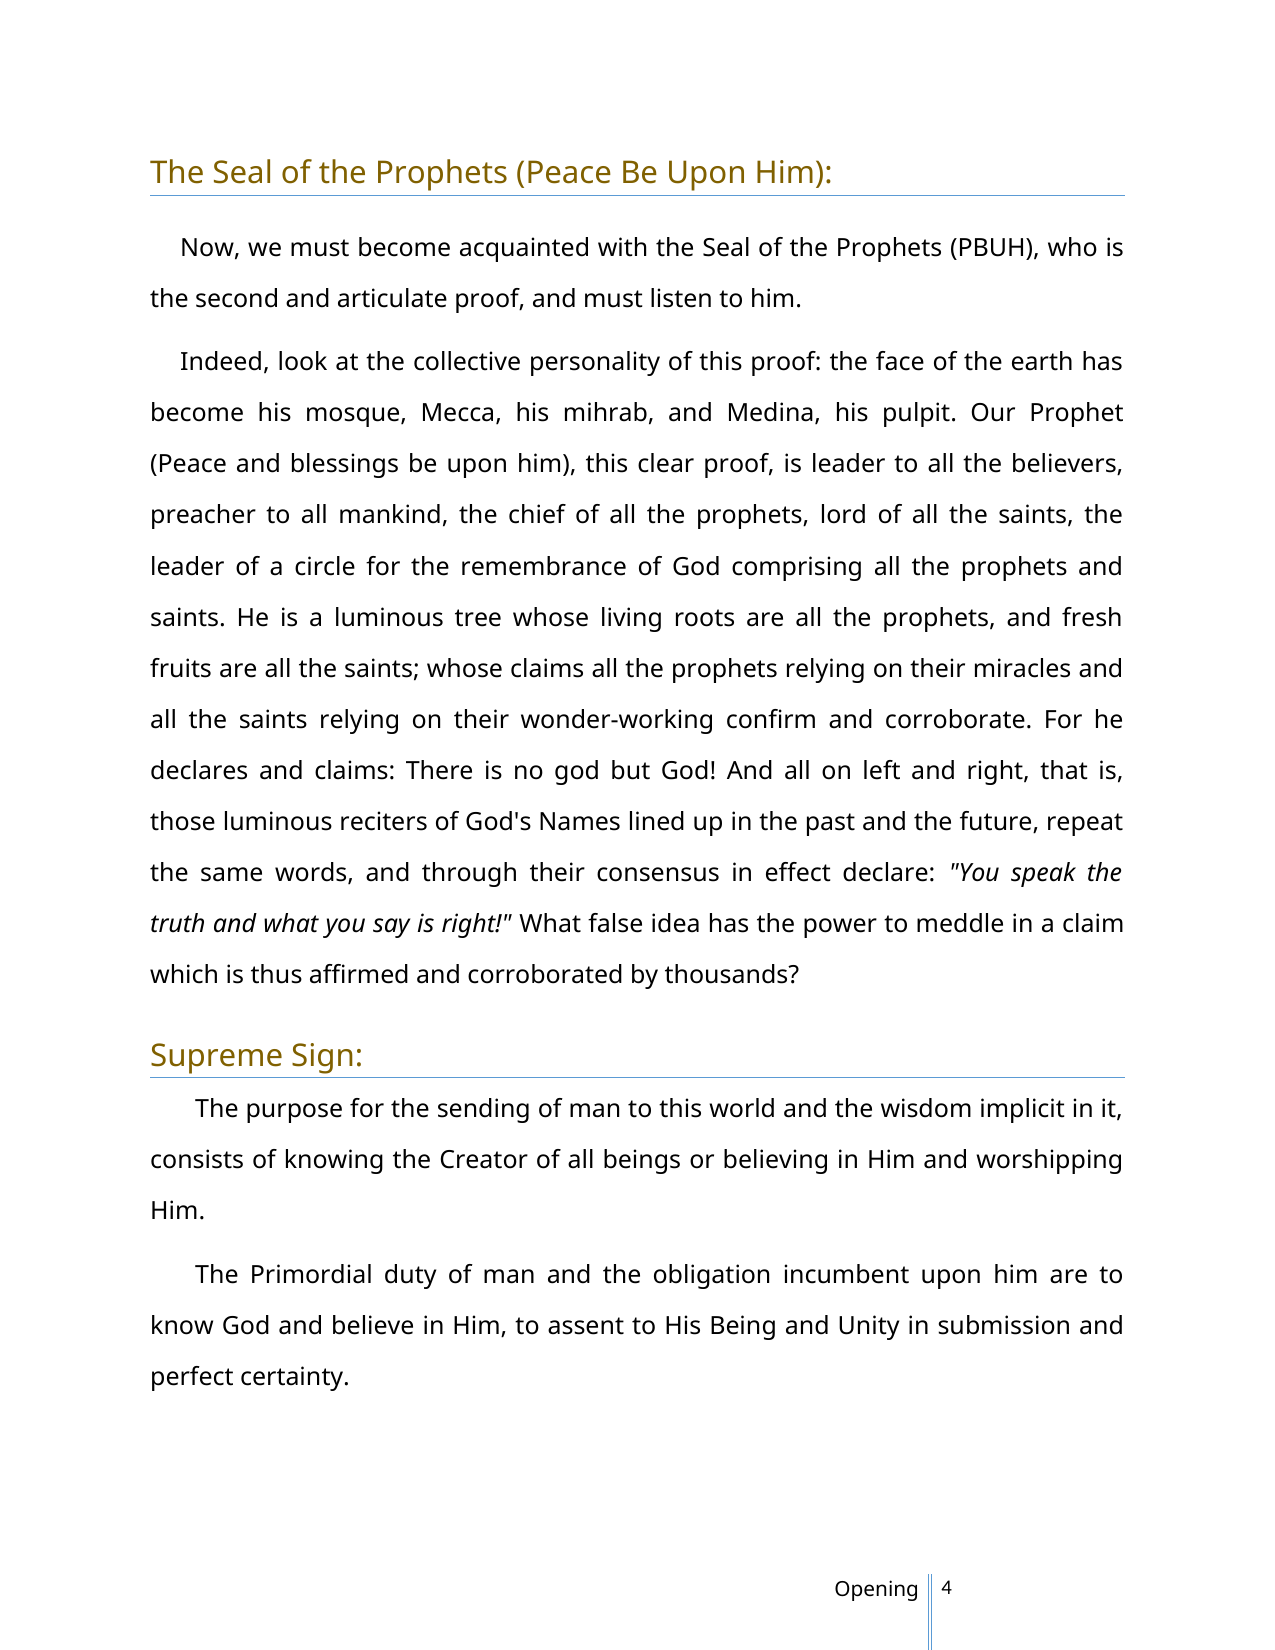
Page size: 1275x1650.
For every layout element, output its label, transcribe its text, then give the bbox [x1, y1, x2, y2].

subtitle Supreme Sign: [150, 1033, 1125, 1077]
subtitle The Seal of the Prophets (Peace Be Upon Him): [150, 150, 1125, 195]
text Now, we must become acquainted with the Seal of the Prophets (PBUH), who is the second and articulate proof, and must listen to him. [150, 229, 1125, 314]
text The Primordial duty of man and the obligation incumbent upon him are to know God and believe in Him, to assent to His Being and Unity in submission and perfect certainty. [150, 1256, 1125, 1393]
text The purpose for the sending of man to this world and the wisdom implicit in it, consists of knowing the Creator of all beings or believing in Him and worshipping Him. [150, 1091, 1125, 1227]
text Indeed, look at the collective personality of this proof: the face of the earth has become his mosque, Mecca, his mihrab, and Medina, his pulpit. Our Prophet (Peace and blessings be upon him), this clear proof, is leader to all the believers, preacher to all mankind, the chief of all the prophets, lord of all the saints, the leader of a circle for the remembrance of God comprising all the prophets and saints. He is a luminous tree whose living roots are all the prophets, and fresh fruits are all the saints; whose claims all the prophets relying on their miracles and all the saints relying on their wonder-working confirm and corroborate. For he declares and claims: There is no god but God! And all on left and right, that is, those luminous reciters of God's Names lined up in the past and the future, repeat the same words, and through their consensus in effect declare: "You speak the truth and what you say is right!" What false idea has the power to meddle in a claim which is thus affirmed and corroborated by thousands? [150, 344, 1125, 991]
